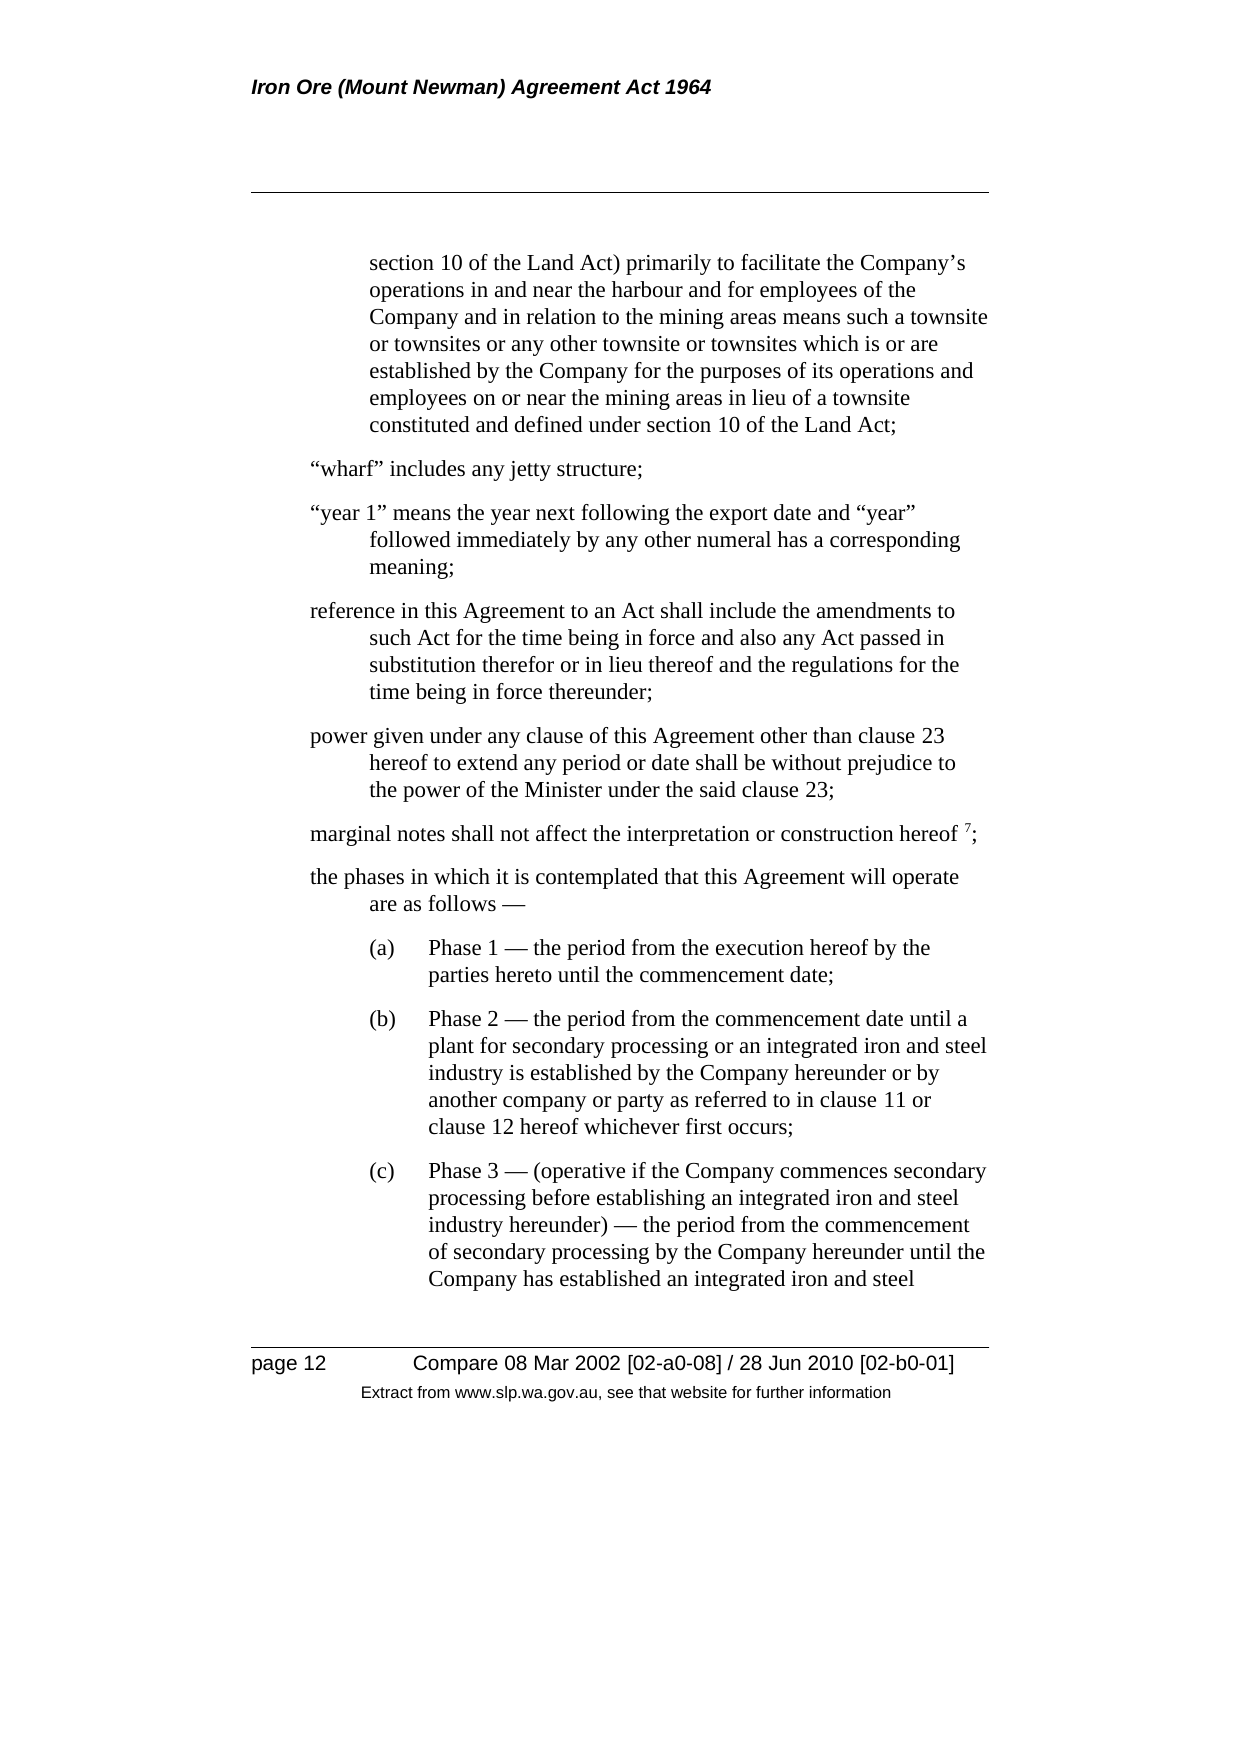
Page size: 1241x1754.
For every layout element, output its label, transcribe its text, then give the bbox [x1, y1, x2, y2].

text “wharf” includes any jetty structure; [251, 454, 989, 481]
text the phases in which it is contemplated that this Agreement will operate are as follows — [251, 863, 989, 917]
text “year 1” means the year next following the export date and “year” followed immediately by any other numeral has a corresponding meaning; [251, 498, 989, 579]
text (b) Phase 2 — the period from the commencement date until a plant for secondary processing or an integrated iron and steel industry is established by the Company hereunder or by another company or party as referred to in clause 11 or clause 12 hereof whichever first occurs; [251, 1004, 989, 1140]
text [251, 248, 989, 438]
text (a) Phase 1 — the period from the execution hereof by the parties hereto until the commencement date; [251, 933, 989, 988]
text reference in this Agreement to an Act shall include the amendments to such Act for the time being in force and also any Act passed in substitution therefor or in lieu thereof and the regulations for the time being in force thereunder; [251, 596, 989, 704]
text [251, 1156, 989, 1292]
text power given under any clause of this Agreement other than clause 23 hereof to extend any period or date shall be without prejudice to the power of the Minister under the said clause 23; [251, 721, 989, 802]
text marginal notes shall not affect the interpretation or construction hereof 7; [251, 819, 989, 846]
